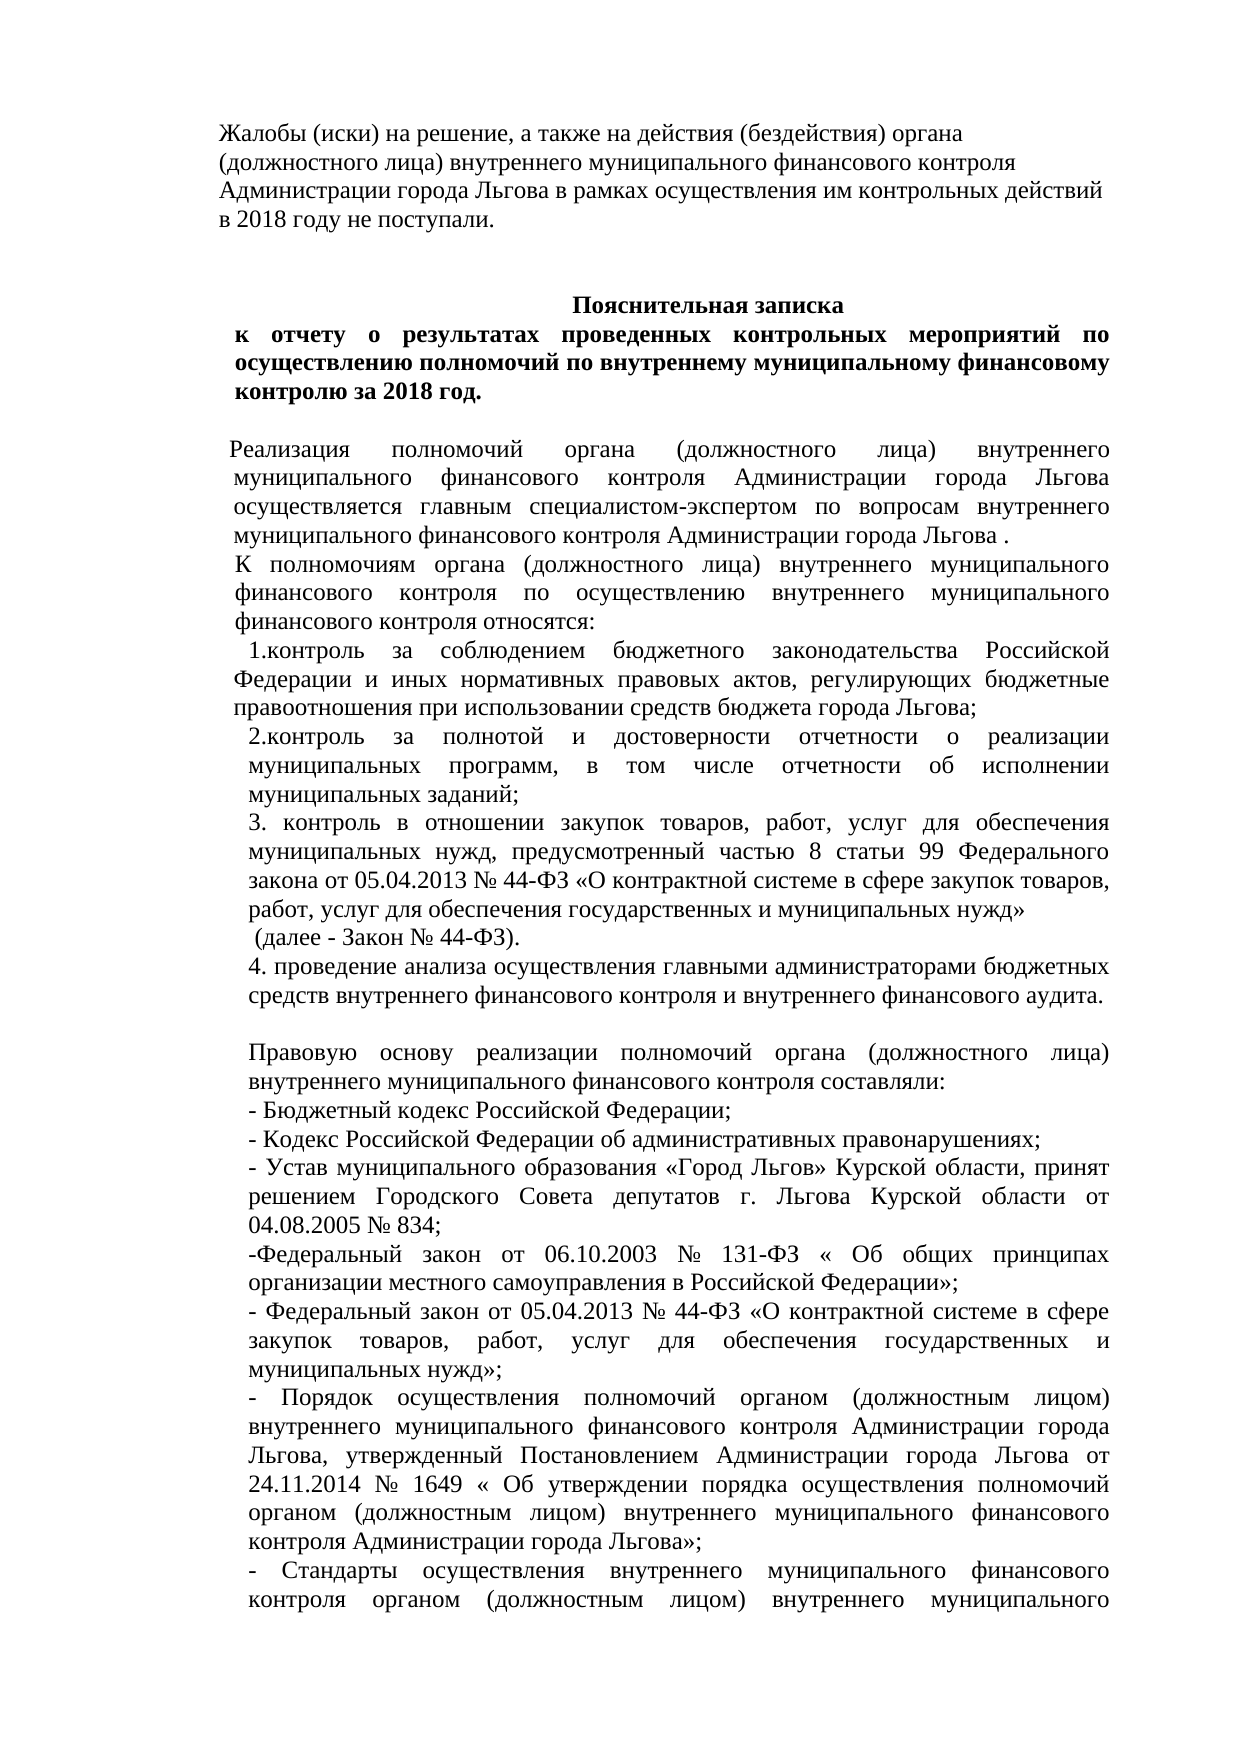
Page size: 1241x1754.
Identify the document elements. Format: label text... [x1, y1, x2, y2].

text Пояснительная записка [234, 290, 1110, 319]
text 4. проведение анализа осуществления главными администраторами бюджетных средств внутреннего финансового контроля и внутреннего финансового аудита. [248, 951, 1110, 1009]
text - Устав муниципального образования «Город Льгов» Курской области, принят решением Городского Совета депутатов г. Льгова Курской области от 04.08.2005 № 834; [248, 1152, 1110, 1239]
text - Порядок осуществления полномочий органом (должностным лицом) внутреннего муниципального финансового контроля Администрации города Льгова, утвержденный Постановлением Администрации города Льгова от 24.11.2014 № 1649 « Об утверждении порядка осуществления полномочий органом (должностным лицом) внутреннего муниципального финансового контроля Администрации города Льгова»; [248, 1382, 1110, 1555]
text 1.контроль за соблюдением бюджетного законодательства Российской Федерации и иных нормативных правовых актов, регулирующих бюджетные правоотношения при использовании средств бюджета города Льгова; [233, 635, 1110, 721]
text Жалобы (иски) на решение, а также на действия (бездействия) органа (должностного лица) внутреннего муниципального финансового контроля Администрации города Льгова в рамках осуществления им контрольных действий в 2018 году не поступали. [218, 118, 1110, 233]
text - Федеральный закон от 05.04.2013 № 44-ФЗ «О контрактной системе в сфере закупок товаров, работ, услуг для обеспечения государственных и муниципальных нужд»; [248, 1296, 1110, 1382]
text Правовую основу реализации полномочий органа (должностного лица) внутреннего муниципального финансового контроля составляли: [248, 1037, 1110, 1095]
text - Кодекс Российской Федерации об административных правонарушениях; [248, 1124, 1110, 1152]
text К полномочиям органа (должностного лица) внутреннего муниципального финансового контроля по осуществлению внутреннего муниципального финансового контроля относятся: [234, 549, 1110, 635]
text - Бюджетный кодекс Российской Федерации; [248, 1095, 1110, 1124]
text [248, 1555, 1110, 1612]
text -Федеральный закон от 06.10.2003 № 131-ФЗ « Об общих принципах организации местного самоуправления в Российской Федерации»; [248, 1239, 1110, 1296]
text (далее - Закон № 44-ФЗ). [248, 922, 1110, 951]
text к отчету о результатах проведенных контрольных мероприятий по осуществлению полномочий по внутреннему муниципальному финансовому контролю за 2018 год. [234, 319, 1110, 405]
text 3. контроль в отношении закупок товаров, работ, услуг для обеспечения муниципальных нужд, предусмотренный частью 8 статьи 99 Федерального закона от 05.04.2013 № 44-ФЗ «О контрактной системе в сфере закупок товаров, работ, услуг для обеспечения государственных и муниципальных нужд» [248, 807, 1110, 922]
text Реализация полномочий органа (должностного лица) внутреннего муниципального финансового контроля Администрации города Льгова осуществляется главным специалистом-экспертом по вопросам внутреннего муниципального финансового контроля Администрации города Льгова . [229, 434, 1110, 549]
text 2.контроль за полнотой и достоверности отчетности о реализации муниципальных программ, в том числе отчетности об исполнении муниципальных заданий; [248, 721, 1110, 807]
